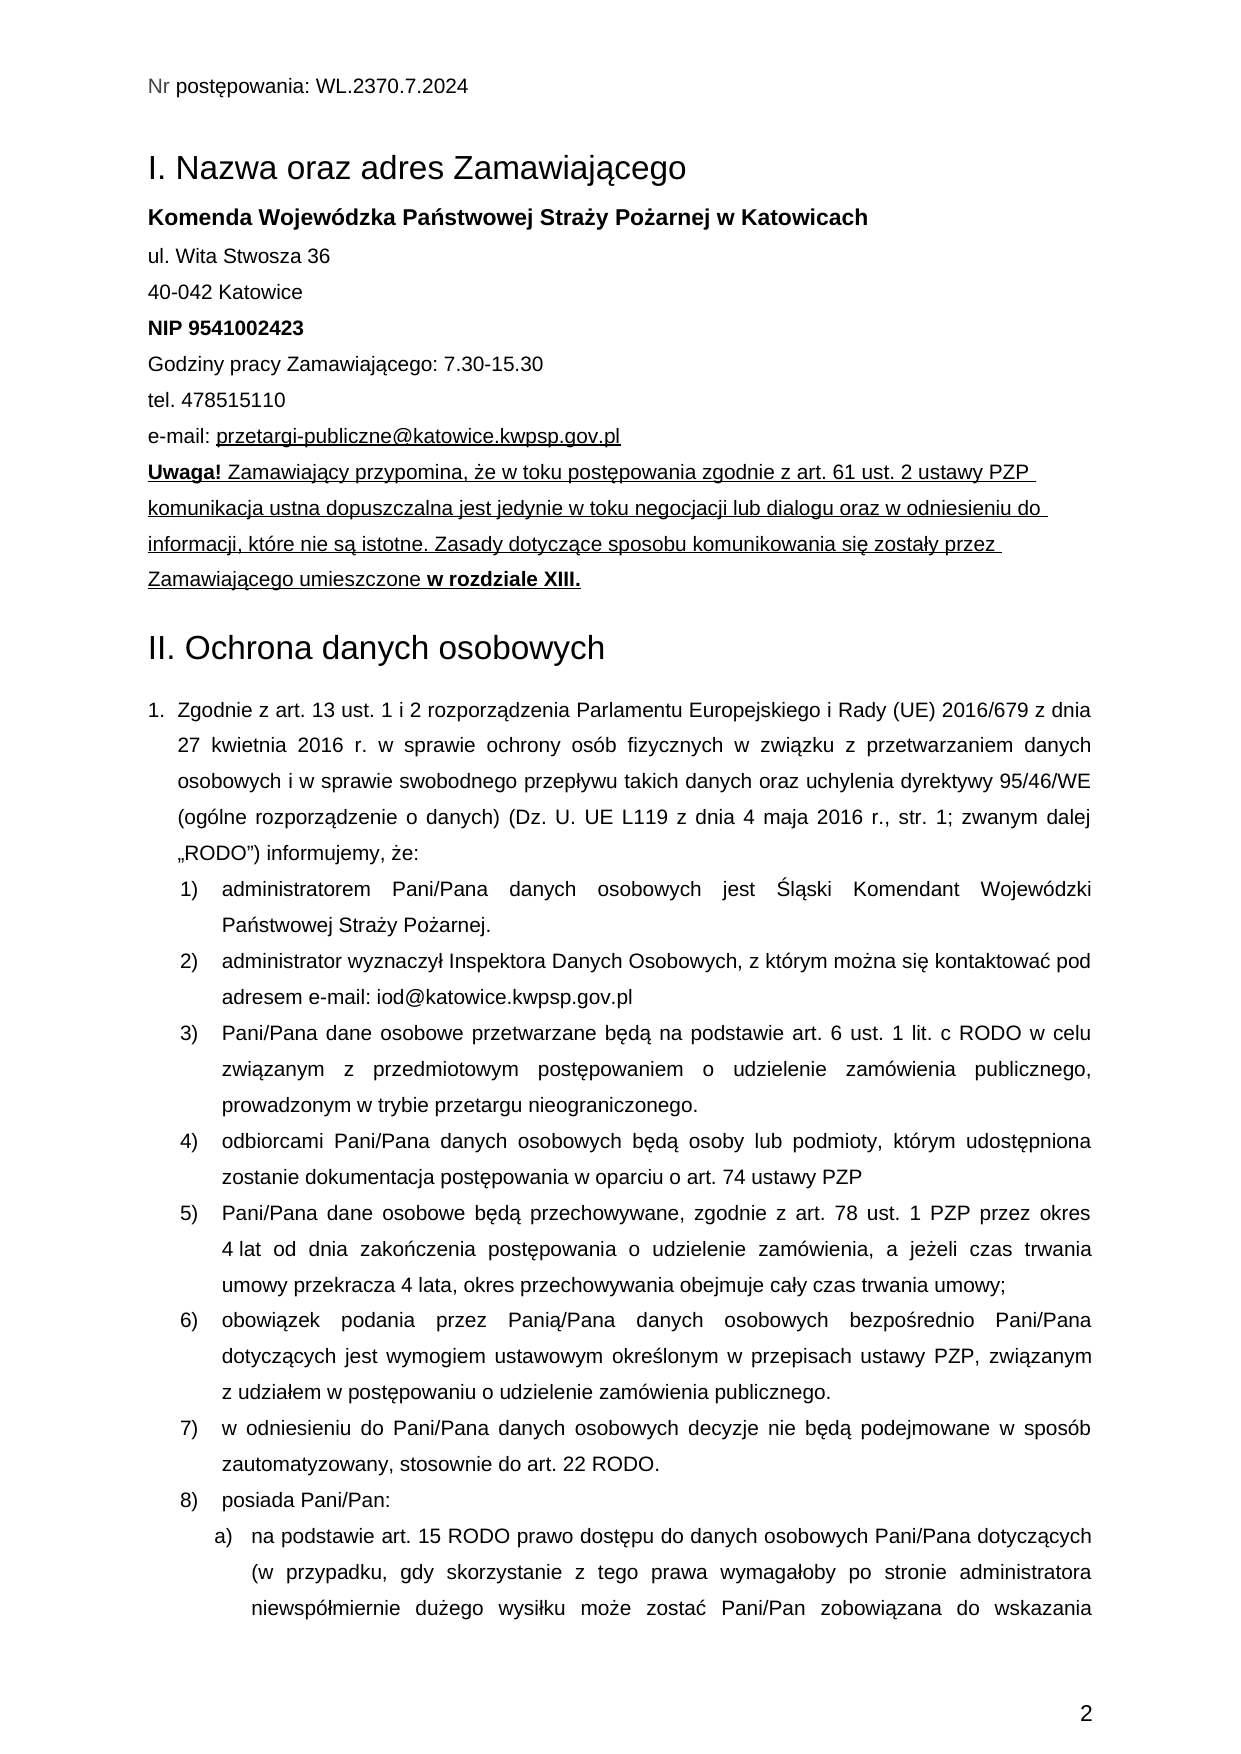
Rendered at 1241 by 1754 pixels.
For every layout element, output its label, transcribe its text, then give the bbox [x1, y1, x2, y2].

list posiada Pani/Pan: [180, 1488, 1092, 1512]
list obowiązek podania przez Panią/Pana danych osobowych bezpośrednio Pani/Pana dotyczących jest wymogiem ustawowym określonym w przepisach ustawy PZP, związanym z udziałem w postępowaniu o udzielenie zamówienia publicznego. [180, 1308, 1092, 1404]
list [214, 1524, 1092, 1620]
text Godziny pracy Zamawiającego: 7.30-15.30 [148, 352, 1092, 376]
list administratorem Pani/Pana danych osobowych jest Śląski Komendant Wojewódzki Państwowej Straży Pożarnej. [180, 877, 1092, 937]
list Pani/Pana dane osobowe przetwarzane będą na podstawie art. 6 ust. 1 lit. c RODO w celu związanym z przedmiotowym postępowaniem o udzielenie zamówienia publicznego, prowadzonym w trybie przetargu nieograniczonego. [180, 1021, 1092, 1117]
list administrator wyznaczył Inspektora Danych Osobowych, z którym można się kontaktować pod adresem e-mail: iod@katowice.kwpsp.gov.pl [180, 949, 1092, 1009]
list w odniesieniu do Pani/Pana danych osobowych decyzje nie będą podejmowane w sposób zautomatyzowany, stosownie do art. 22 RODO. [180, 1416, 1092, 1476]
text tel. 478515110 [148, 388, 1092, 412]
subtitle I. Nazwa oraz adres Zamawiającego [148, 148, 1092, 186]
list Pani/Pana dane osobowe będą przechowywane, zgodnie z art. 78 ust. 1 PZP przez okres 4 lat od dnia zakończenia postępowania o udzielenie zamówienia, a jeżeli czas trwania umowy przekracza 4 lata, okres przechowywania obejmuje cały czas trwania umowy; [180, 1201, 1092, 1296]
list odbiorcami Pani/Pana danych osobowych będą osoby lub podmioty, którym udostępniona zostanie dokumentacja postępowania w oparciu o art. 74 ustawy PZP [180, 1129, 1092, 1188]
text Komenda Wojewódzka Państwowej Straży Pożarnej w Katowicach [148, 204, 1092, 231]
text NIP 9541002423 [148, 316, 1092, 340]
subtitle II. Ochrona danych osobowych [148, 628, 1092, 667]
text ul. Wita Stwosza 36 [148, 244, 1092, 268]
text 40-042 Katowice [148, 280, 1092, 304]
text e-mail: przetargi-publiczne@katowice.kwpsp.gov.pl [148, 423, 1092, 447]
list Zgodnie z art. 13 ust. 1 i 2 rozporządzenia Parlamentu Europejskiego i Rady (UE) 2016/679 z dnia 27 kwietnia 2016 r. w sprawie ochrony osób fizycznych w związku z przetwarzaniem danych osobowych i w sprawie swobodnego przepływu takich danych oraz uchylenia dyrektywy 95/46/WE (ogólne rozporządzenie o danych) (Dz. U. UE L119 z dnia 4 maja 2016 r., str. 1; zwanym dalej „RODO”) informujemy, że: [148, 697, 1092, 865]
text Uwaga! Zamawiający przypomina, że w toku postępowania zgodnie z art. 61 ust. 2 ustawy PZP komunikacja ustna dopuszczalna jest jedynie w toku negocjacji lub dialogu oraz w odniesieniu do informacji, które nie są istotne. Zasady dotyczące sposobu komunikowania się zostały przez Zamawiającego umieszczone w rozdziale XIII. [148, 459, 1092, 591]
